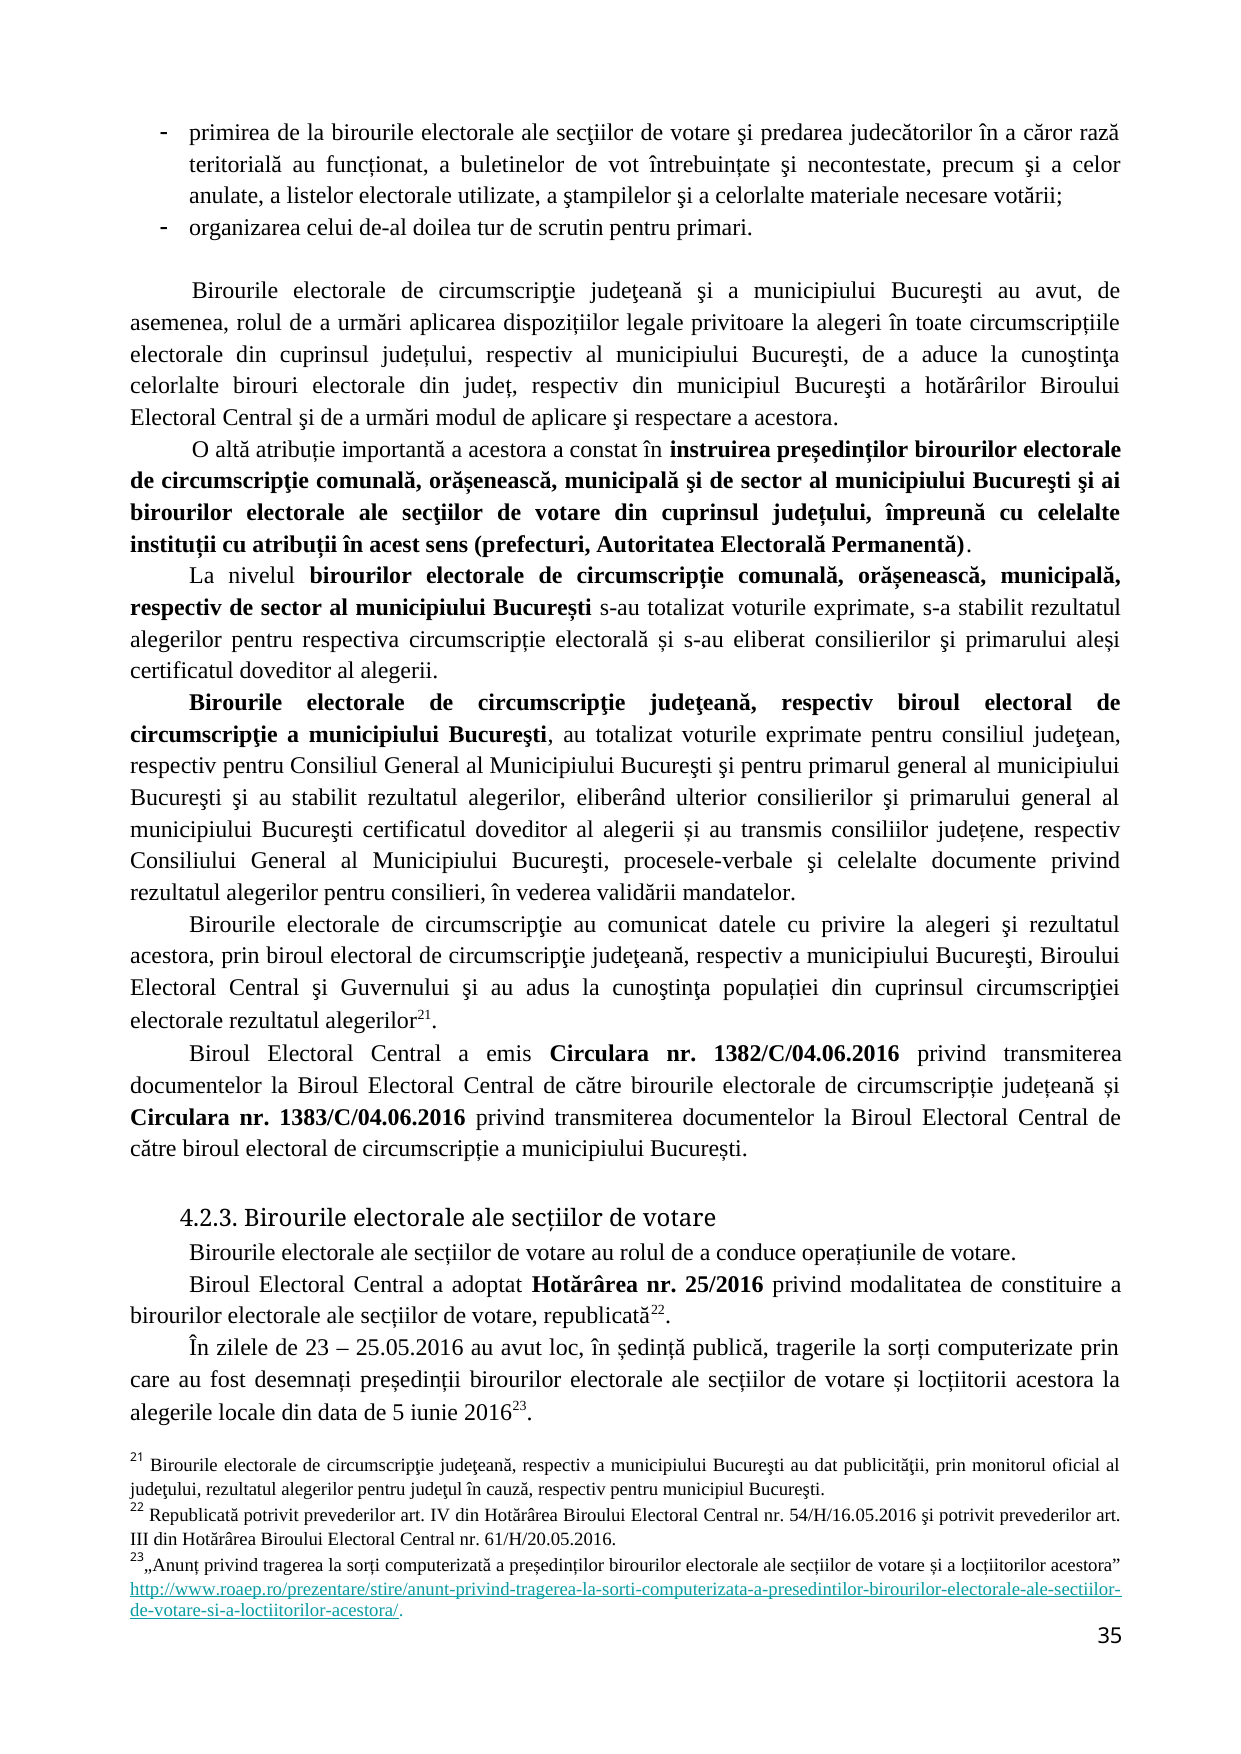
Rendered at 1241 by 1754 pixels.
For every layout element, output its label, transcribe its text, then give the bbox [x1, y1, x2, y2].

list primirea de la birourile electorale ale secţiilor de votare şi predarea judecătorilor în a căror rază teritorială au funcționat, a buletinelor de vot întrebuințate şi necontestate, precum şi a celor anulate, a listelor electorale utilizate, a ştampilelor şi a celorlalte materiale necesare votării; [159, 118, 1122, 209]
text Birourile electorale de circumscripţie judeţeană, respectiv biroul electoral de circumscripţie a municipiului Bucureşti, au totalizat voturile exprimate pentru consiliul judeţean, respectiv pentru Consiliul General al Municipiului Bucureşti şi pentru primarul general al municipiului Bucureşti şi au stabilit rezultatul alegerilor, eliberând ulterior consilierilor şi primarului general al municipiului Bucureşti certificatul doveditor al alegerii și au transmis consiliilor județene, respectiv Consiliului General al Municipiului Bucureşti, procesele-verbale şi celelalte documente privind rezultatul alegerilor pentru consilieri, în vederea validării mandatelor. [130, 688, 1122, 906]
list organizarea celui de-al doilea tur de scrutin pentru primari. [159, 213, 1122, 241]
text 4.2.3. Birourile electorale ale secțiilor de votare [130, 1201, 1122, 1233]
text Birourile electorale de circumscripţie judeţeană şi a municipiului Bucureşti au avut, de asemenea, rolul de a urmări aplicarea dispozițiilor legale privitoare la alegeri în toate circumscripțiile electorale din cuprinsul județului, respectiv al municipiului Bucureşti, de a aduce la cunoştinţa celorlalte birouri electorale din județ, respectiv din municipiul Bucureşti a hotărârilor Biroului Electoral Central şi de a urmări modul de aplicare şi respectare a acestora. [130, 276, 1122, 431]
text Birourile electorale ale secțiilor de votare au rolul de a conduce operațiunile de votare. [130, 1238, 1122, 1266]
text O altă atribuție importantă a acestora a constat în instruirea președinților birourilor electorale de circumscripţie comunală, orășenească, municipală şi de sector al municipiului Bucureşti şi ai birourilor electorale ale secţiilor de votare din cuprinsul județului, împreună cu celelalte instituții cu atribuții în acest sens (prefecturi, Autoritatea Electorală Permanentă). [130, 435, 1122, 557]
text În zilele de 23 – 25.05.2016 au avut loc, în ședință publică, tragerile la sorți computerizate prin care au fost desemnați președinții birourilor electorale ale secțiilor de votare și locțiitorii acestora la alegerile locale din data de 5 iunie 2016. [130, 1333, 1122, 1426]
text Biroul Electoral Central a emis Circulara nr. 1382/C/04.06.2016 privind transmiterea documentelor la Biroul Electoral Central de către birourile electorale de circumscripție județeană și Circulara nr. 1383/C/04.06.2016 privind transmiterea documentelor la Biroul Electoral Central de către biroul electoral de circumscripție a municipiului București. [130, 1039, 1122, 1162]
text La nivelul birourilor electorale de circumscripție comunală, orășenească, municipală, respectiv de sector al municipiului București s-au totalizat voturile exprimate, s-a stabilit rezultatul alegerilor pentru respectiva circumscripție electorală și s-au eliberat consilierilor şi primarului aleși certificatul doveditor al alegerii. [130, 561, 1122, 684]
text Birourile electorale de circumscripţie au comunicat datele cu privire la alegeri şi rezultatul acestora, prin biroul electoral de circumscripţie judeţeană, respectiv a municipiului Bucureşti, Biroului Electoral Central şi Guvernului şi au adus la cunoştinţa populației din cuprinsul circumscripţiei electorale rezultatul alegerilor. [130, 910, 1122, 1035]
text Biroul Electoral Central a adoptat Hotărârea nr. 25/2016 privind modalitatea de constituire a birourilor electorale ale secțiilor de votare, republicată. [130, 1269, 1122, 1329]
